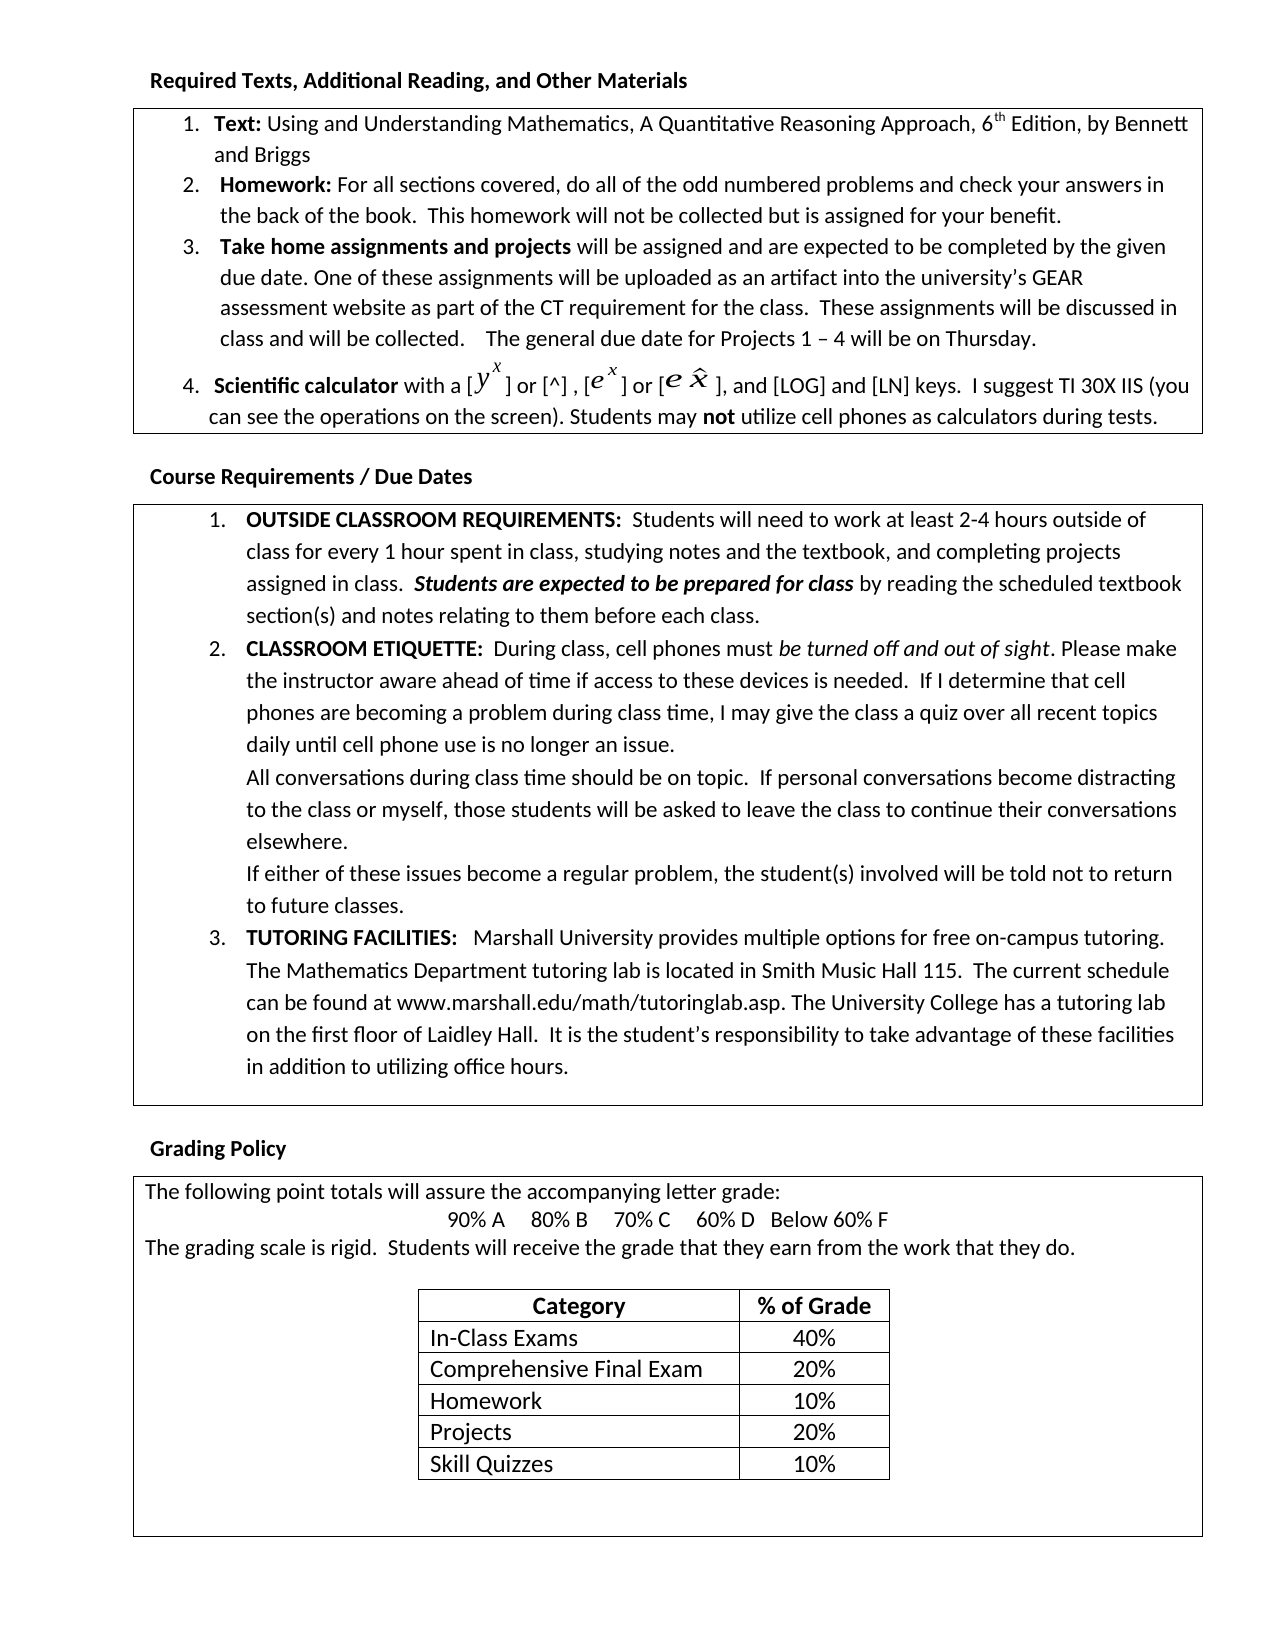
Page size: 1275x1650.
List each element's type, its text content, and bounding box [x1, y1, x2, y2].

text Grading Policy [150, 1134, 1125, 1162]
text Course Requirements / Due Dates [150, 462, 1125, 490]
table_header The following point totals will assure the accompanying letter grade: 90% A 80% B 70% C 60% D Below 60% F The grading scale is rigid. Students will receive the grade that they earn from the work that they do. [134, 1177, 1202, 1536]
text Required Texts, Additional Reading, and Other Materials [150, 66, 1125, 94]
table_header OUTSIDE CLASSROOM REQUIREMENTS: Students will need to work at least 2-4 hours outside of class for every 1 hour spent in class, studying notes and the textbook, and completing projects assigned in class. Students are expected to be prepared for class by reading the scheduled textbook section(s) and notes relating to them before each class. CLASSROOM ETIQUETTE: During class, cell phones must be turned off and out of sight. Please make the instructor aware ahead of time if access to these devices is needed. If I determine that cell phones are becoming a problem during class time, I may give the class a quiz over all recent topics daily until cell phone use is no longer an issue. All conversations during class time should be on topic. If personal conversations become distracting to the class or myself, those students will be asked to leave the class to continue their conversations elsewhere. If either of these issues become a regular problem, the student(s) involved will be told not to return to future classes. TUTORING FACILITIES: Marshall University provides multiple options for free on-campus tutoring. The Mathematics Department tutoring lab is located in Smith Music Hall 115. The current schedule can be found at www.marshall.edu/math/tutoringlab.asp. The University College has a tutoring lab on the first floor of Laidley Hall. It is the student’s responsibility to take advantage of these facilities in addition to utilizing office hours. [134, 505, 1202, 1105]
table_header Text: Using and Understanding Mathematics, A Quantitative Reasoning Approach, 6th Edition, by Bennett and Briggs Homework: For all sections covered, do all of the odd numbered problems and check your answers in the back of the book. This homework will not be collected but is assigned for your benefit. Take home assignments and projects will be assigned and are expected to be completed by the given due date. One of these assignments will be uploaded as an artifact into the university’s GEAR assessment website as part of the CT requirement for the class. These assignments will be discussed in class and will be collected. The general due date for Projects 1 – 4 will be on Thursday. Scientific calculator with a [] or [^] , [] or [], and [LOG] and [LN] keys. I suggest TI 30X IIS (you can see the operations on the screen). Students may not utilize cell phones as calculators during tests. [134, 109, 1202, 433]
